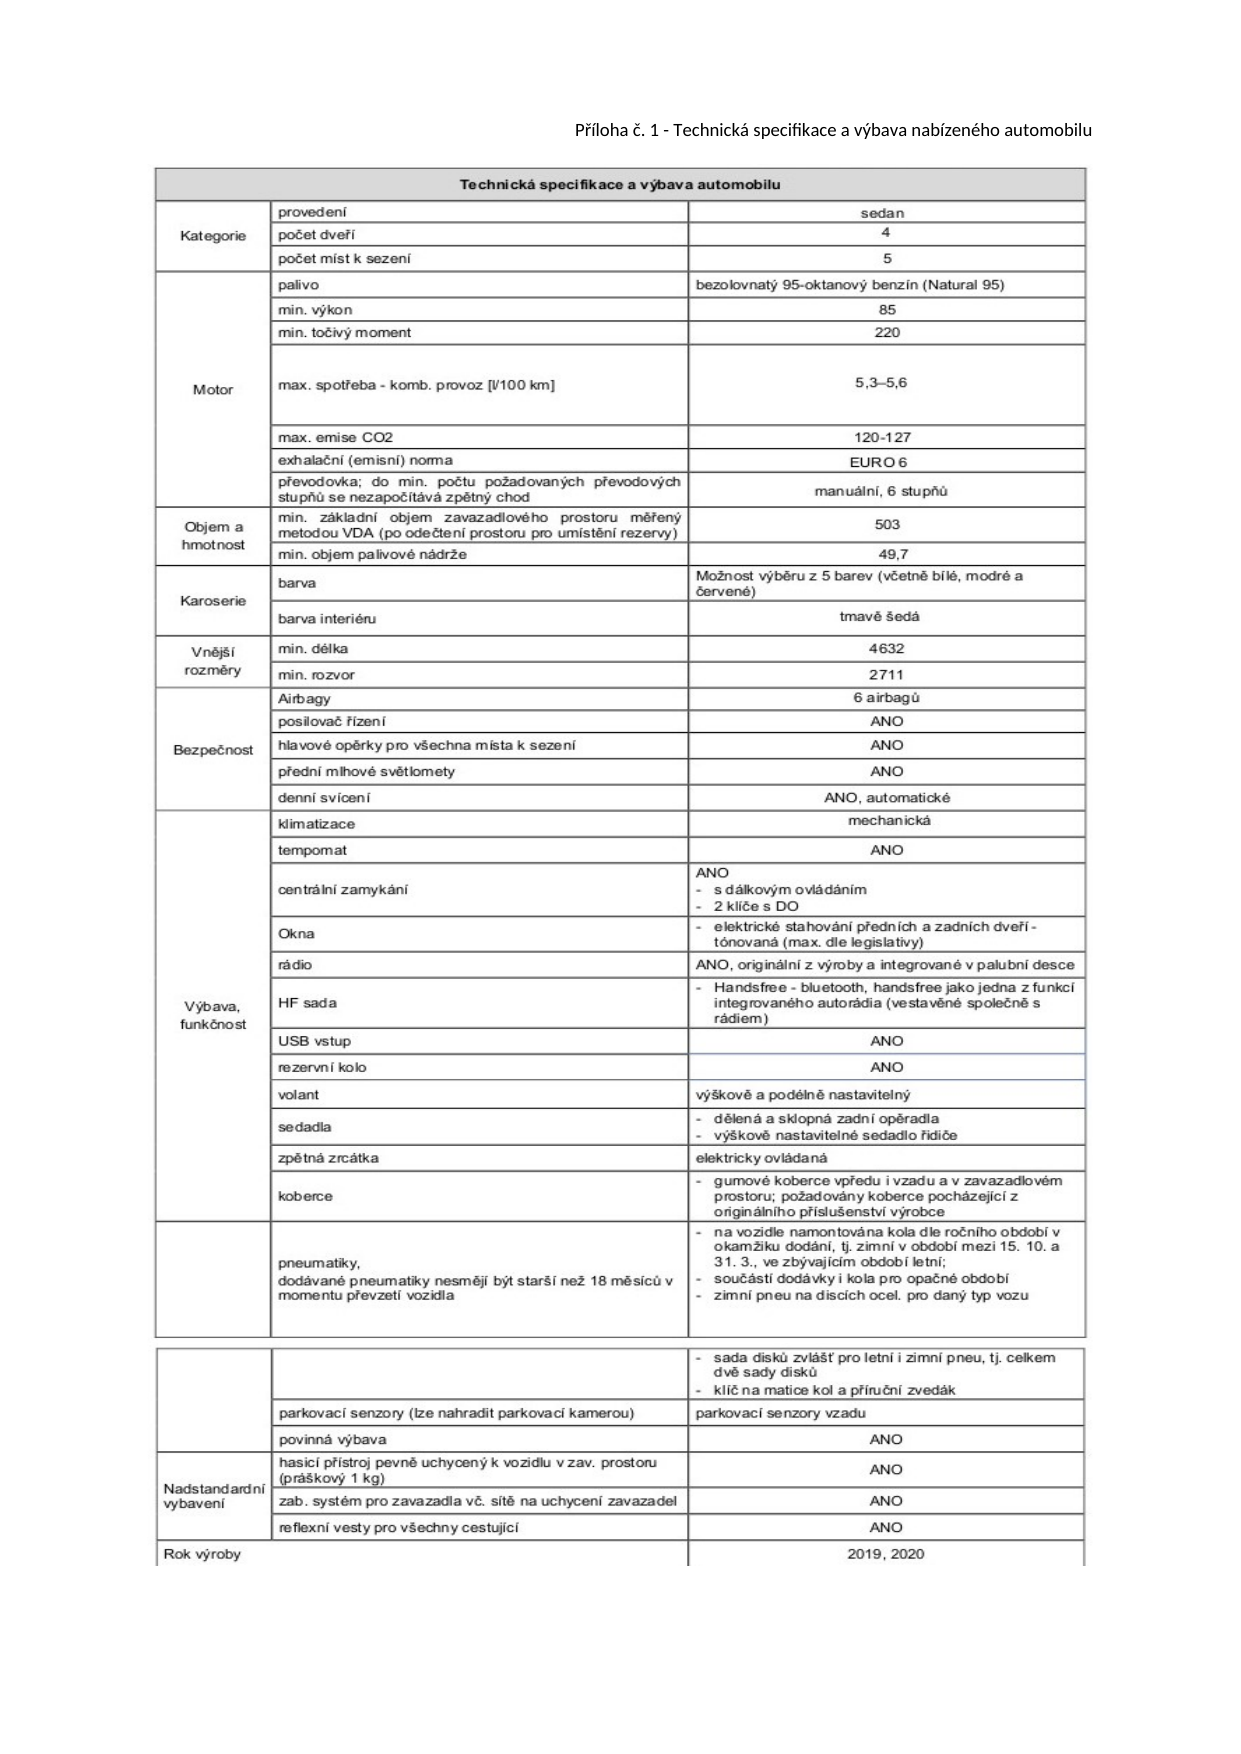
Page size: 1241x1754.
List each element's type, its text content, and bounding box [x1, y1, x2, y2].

text Příloha č. 1 - Technická specifikace a výbava nabízeného automobilu [148, 118, 1093, 141]
picture [147, 164, 1093, 1566]
